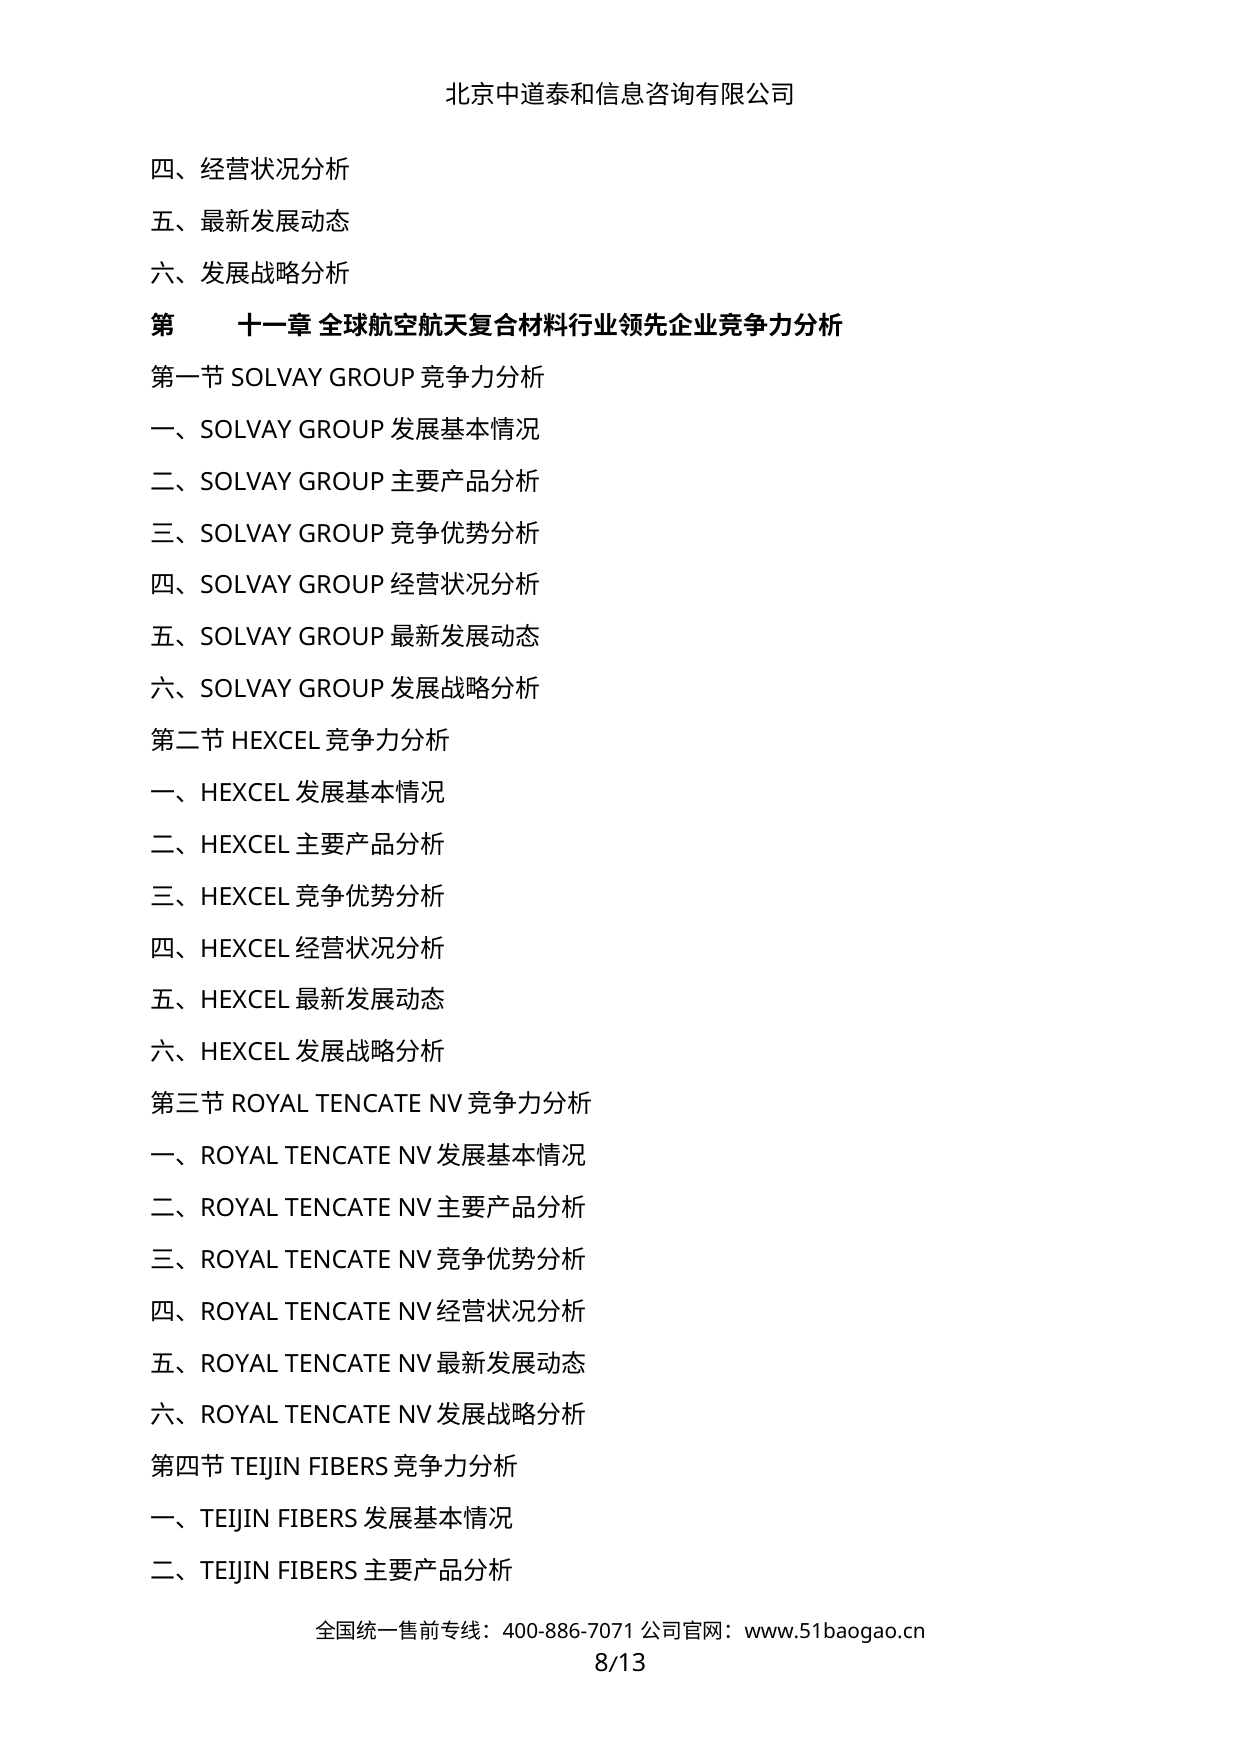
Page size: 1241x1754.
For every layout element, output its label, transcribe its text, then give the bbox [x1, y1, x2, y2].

text 二、HEXCEL主要产品分析 [150, 824, 1090, 861]
text 第三节 ROYAL TENCATE NV竞争力分析 [150, 1084, 1090, 1120]
text 二、TEIJIN FIBERS主要产品分析 [150, 1551, 1090, 1587]
text 第 十一章 全球航空航天复合材料行业领先企业竞争力分析 [150, 306, 1090, 342]
text 二、ROYAL TENCATE NV主要产品分析 [150, 1187, 1090, 1224]
text 五、HEXCEL最新发展动态 [150, 980, 1090, 1016]
text 一、HEXCEL发展基本情况 [150, 772, 1090, 809]
text 五、ROYAL TENCATE NV最新发展动态 [150, 1343, 1090, 1379]
text 第一节 SOLVAY GROUP竞争力分析 [150, 357, 1090, 394]
text 一、TEIJIN FIBERS发展基本情况 [150, 1499, 1090, 1535]
text 三、HEXCEL竞争优势分析 [150, 876, 1090, 912]
text 四、HEXCEL经营状况分析 [150, 928, 1090, 964]
text 五、SOLVAY GROUP最新发展动态 [150, 617, 1090, 653]
text 六、HEXCEL发展战略分析 [150, 1032, 1090, 1068]
text 六、发展战略分析 [150, 254, 1090, 290]
text 六、ROYAL TENCATE NV发展战略分析 [150, 1395, 1090, 1431]
text 一、SOLVAY GROUP发展基本情况 [150, 409, 1090, 446]
text 三、ROYAL TENCATE NV竞争优势分析 [150, 1239, 1090, 1276]
text 五、最新发展动态 [150, 202, 1090, 238]
text 三、SOLVAY GROUP竞争优势分析 [150, 513, 1090, 549]
text 四、经营状况分析 [150, 150, 1090, 186]
text 二、SOLVAY GROUP主要产品分析 [150, 461, 1090, 497]
text 四、ROYAL TENCATE NV经营状况分析 [150, 1291, 1090, 1327]
text 六、SOLVAY GROUP发展战略分析 [150, 669, 1090, 705]
text 一、ROYAL TENCATE NV发展基本情况 [150, 1136, 1090, 1172]
text 四、SOLVAY GROUP经营状况分析 [150, 565, 1090, 601]
text 第四节 TEIJIN FIBERS竞争力分析 [150, 1447, 1090, 1483]
text 第二节 HEXCEL竞争力分析 [150, 721, 1090, 757]
